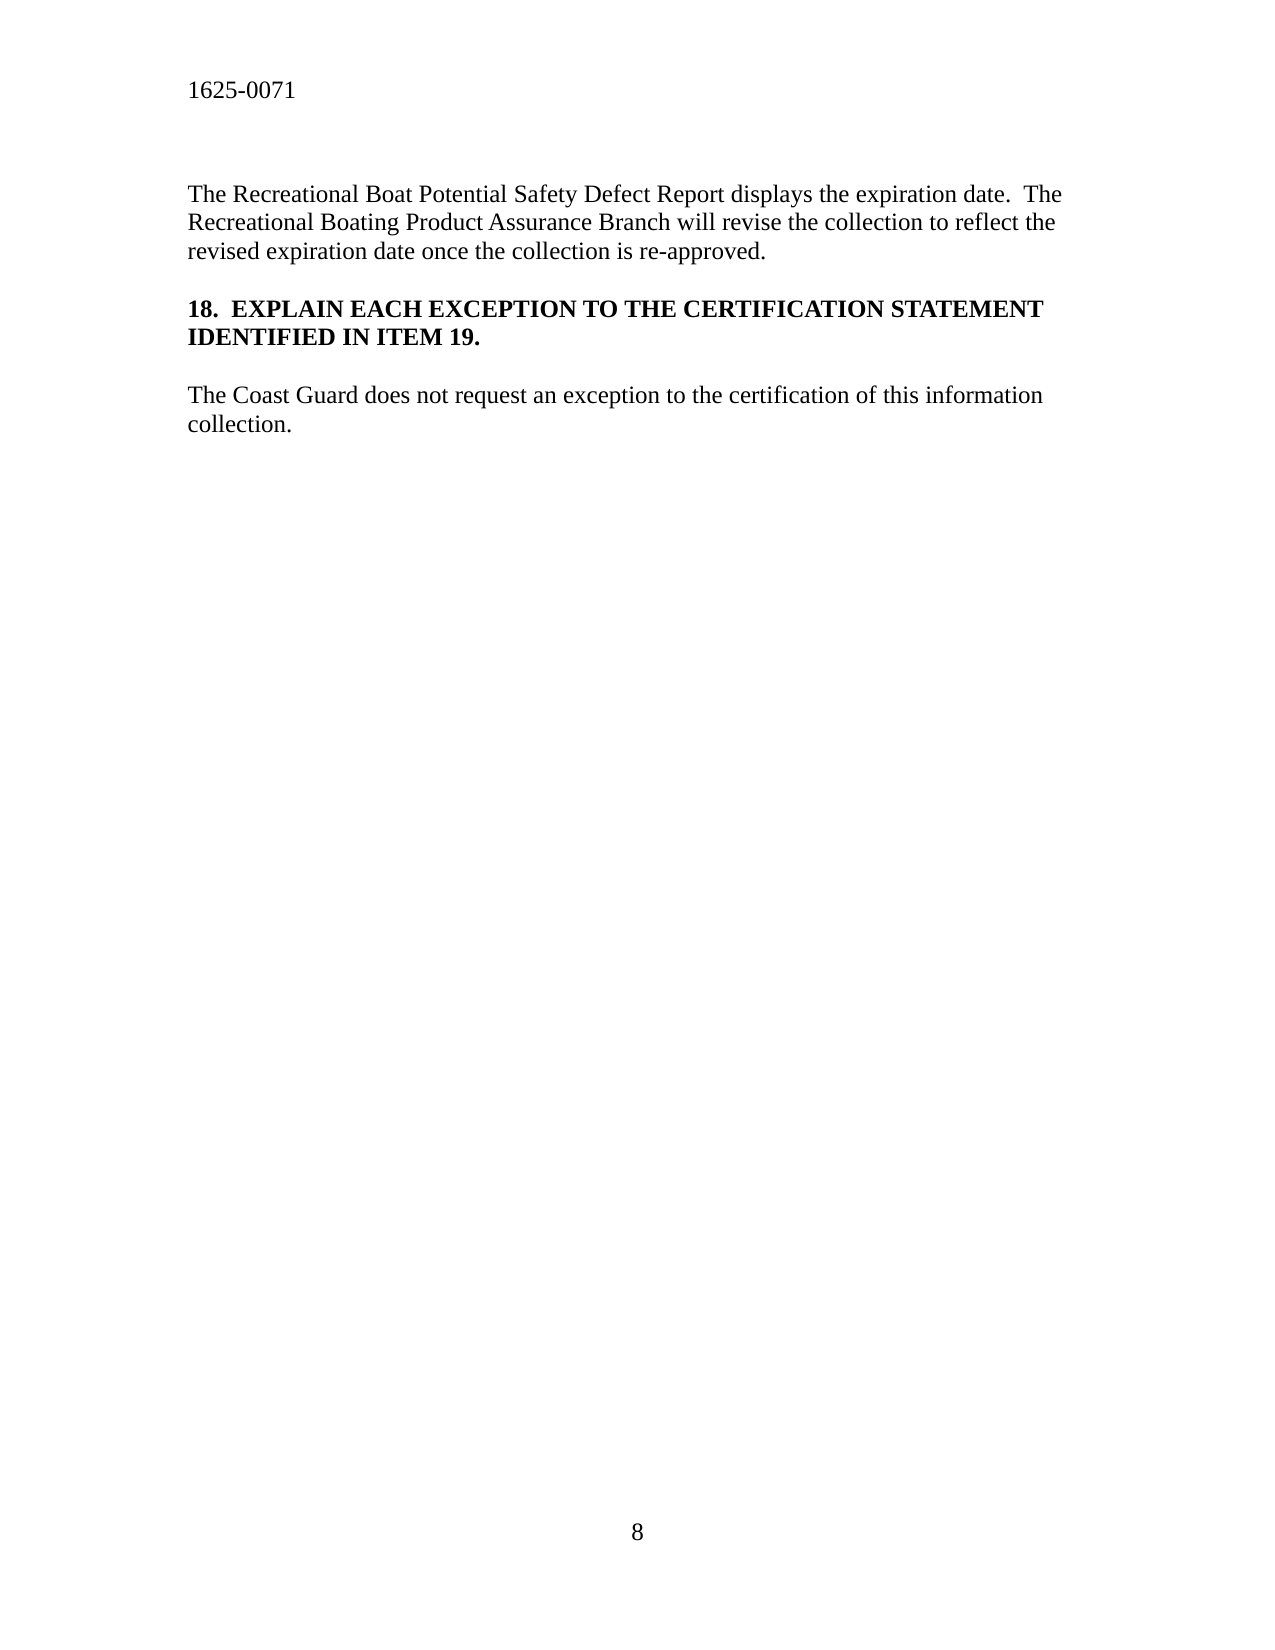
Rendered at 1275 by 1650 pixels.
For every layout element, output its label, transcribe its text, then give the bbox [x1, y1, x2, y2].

text The Coast Guard does not request an exception to the certification of this information collection. [187, 380, 1087, 437]
text The Recreational Boat Potential Safety Defect Report displays the expiration date. The Recreational Boating Product Assurance Branch will revise the collection to reflect the revised expiration date once the collection is re-approved. [187, 179, 1087, 265]
text 18. EXPLAIN EACH EXCEPTION TO THE CERTIFICATION STATEMENT IDENTIFIED IN ITEM 19. [187, 294, 1087, 351]
